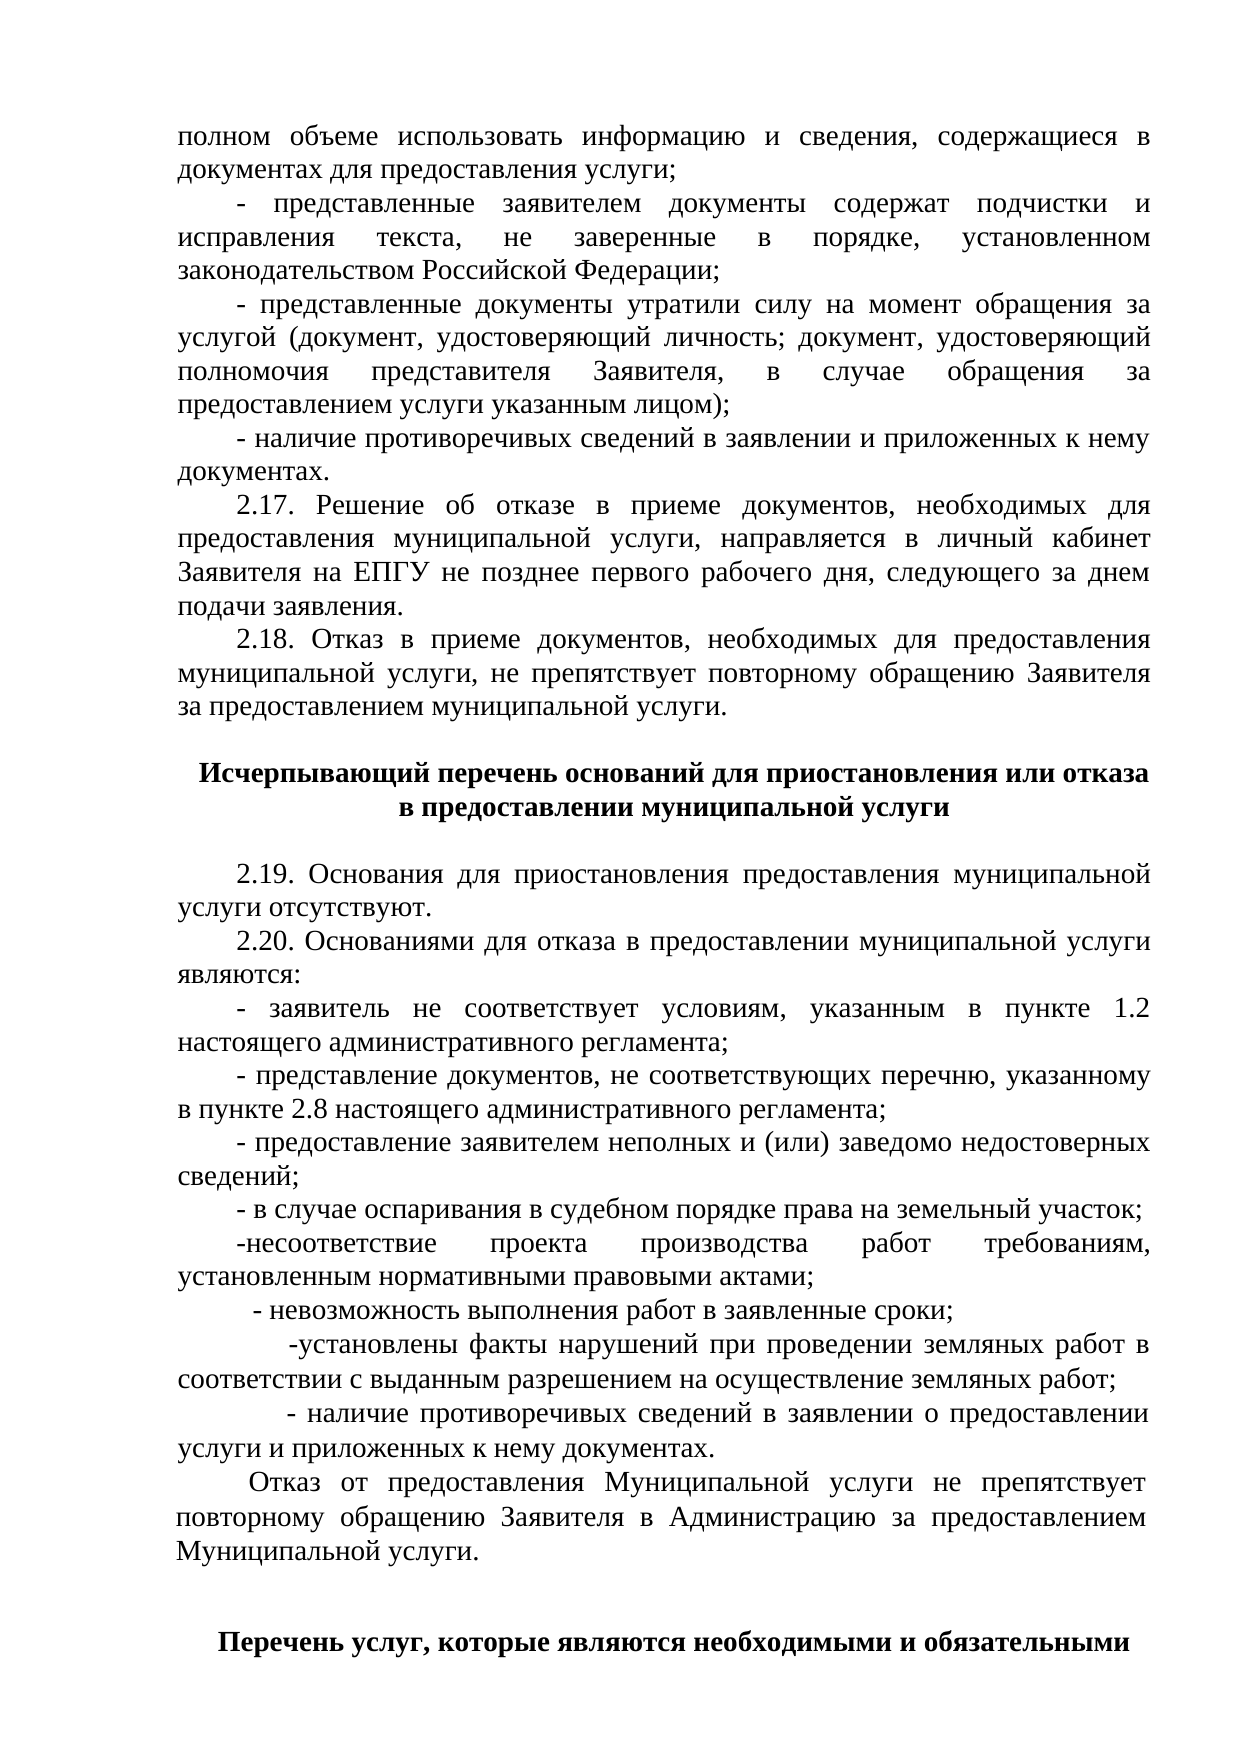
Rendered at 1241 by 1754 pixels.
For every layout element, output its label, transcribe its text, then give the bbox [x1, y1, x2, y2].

subtitle Исчерпывающий перечень оснований для приостановления или отказа в предоставлении муниципальной услуги [197, 755, 1152, 822]
text - в случае оспаривания в судебном порядке права на земельный участок; [177, 1191, 1152, 1225]
text - предоставление заявителем неполных и (или) заведомо недостоверных сведений; [177, 1124, 1152, 1191]
text 2.17. Решение об отказе в приеме документов, необходимых для предоставления муниципальной услуги, направляется в личный кабинет Заявителя на ЕПГУ не позднее первого рабочего дня, следующего за днем подачи заявления. [177, 487, 1152, 621]
list - наличие противоречивых сведений в заявлении о предоставлении услуги и приложенных к нему документах. [177, 1396, 1152, 1463]
text 2.18. Отказ в приеме документов, необходимых для предоставления муниципальной услуги, не препятствует повторному обращению Заявителя за предоставлением муниципальной услуги. [177, 621, 1152, 722]
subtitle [197, 1624, 1152, 1658]
list - невозможность выполнения работ в заявленные сроки; [252, 1292, 1152, 1326]
text 2.20. Основаниями для отказа в предоставлении муниципальной услуги являются: [177, 923, 1152, 990]
text -установлены факты нарушений при проведении земляных работ в соответствии с выданным разрешением на осуществление земляных работ; [177, 1327, 1152, 1394]
text - заявитель не соответствует условиям, указанным в пункте 1.2 настоящего административного регламента; [177, 990, 1152, 1057]
text Отказ от предоставления Муниципальной услуги не препятствует повторному обращению Заявителя в Администрацию за предоставлением Муниципальной услуги. [176, 1464, 1147, 1567]
text - представленные заявителем документы содержат подчистки и исправления текста, не заверенные в порядке, установленном законодательством Российской Федерации; [177, 185, 1152, 286]
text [177, 118, 1152, 185]
text -несоответствие проекта производства работ требованиям, установленным нормативными правовыми актами; [177, 1225, 1152, 1292]
text - наличие противоречивых сведений в заявлении и приложенных к нему документах. [177, 420, 1152, 487]
text - представление документов, не соответствующих перечню, указанному в пункте 2.8 настоящего административного регламента; [177, 1057, 1152, 1124]
text - представленные документы утратили силу на момент обращения за услугой (документ, удостоверяющий личность; документ, удостоверяющий полномочия представителя Заявителя, в случае обращения за предоставлением услуги указанным лицом); [177, 286, 1152, 420]
text 2.19. Основания для приостановления предоставления муниципальной услуги отсутствуют. [177, 856, 1152, 923]
